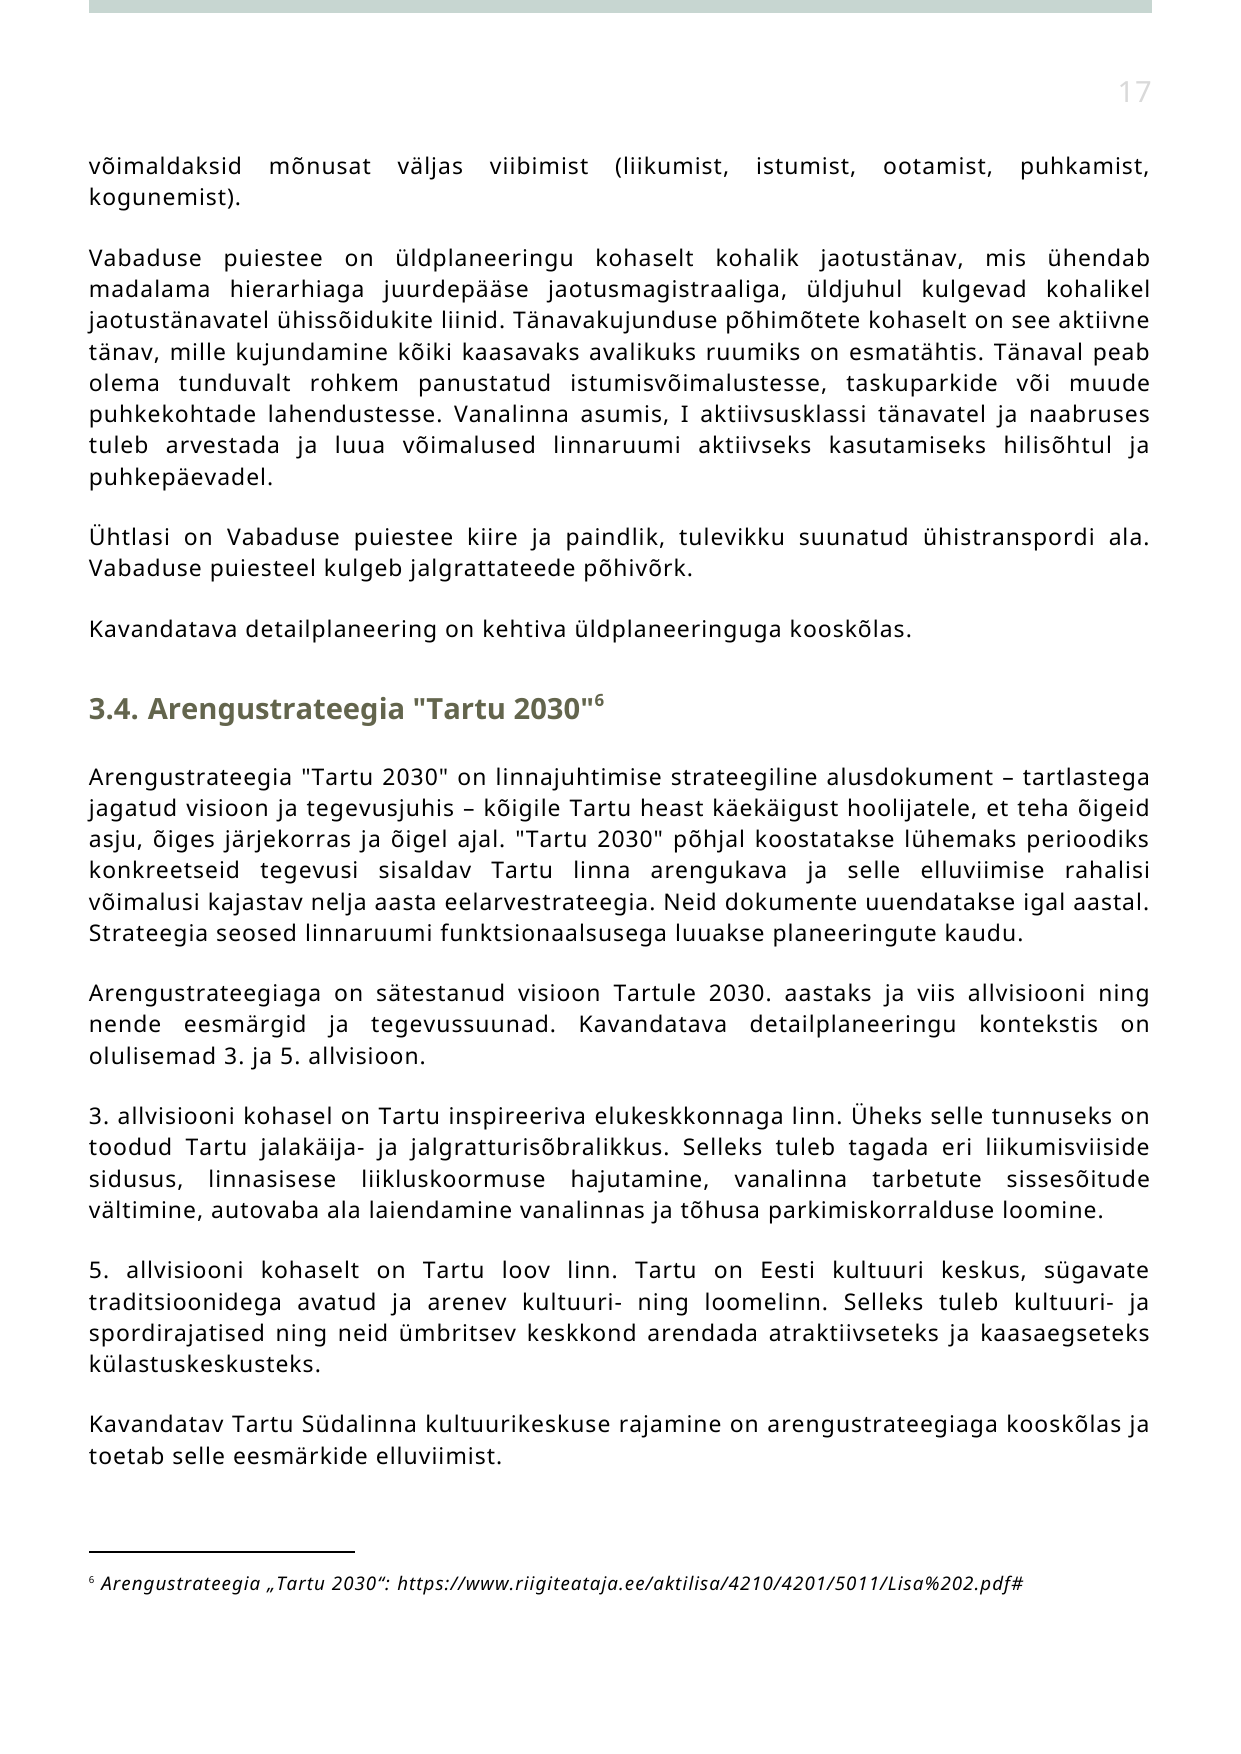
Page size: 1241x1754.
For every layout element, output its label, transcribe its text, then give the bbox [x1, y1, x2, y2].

text 5. allvisiooni kohaselt on Tartu loov linn. Tartu on Eesti kultuuri keskus, sügavate traditsioonidega avatud ja arenev kultuuri- ning loomelinn. Selleks tuleb kultuuri- ja spordirajatised ning neid ümbritsev keskkond arendada atraktiivseteks ja kaasaegseteks külastuskeskusteks. [89, 1254, 1152, 1379]
text Kavandatav Tartu Südalinna kultuurikeskuse rajamine on arengustrateegiaga kooskõlas ja toetab selle eesmärkide elluviimist. [89, 1408, 1152, 1471]
text 3. allvisiooni kohasel on Tartu inspireeriva elukeskkonnaga linn. Üheks selle tunnuseks on toodud Tartu jalakäija- ja jalgratturisõbralikkus. Selleks tuleb tagada eri liikumisviiside sidusus, linnasisese liikluskoormuse hajutamine, vanalinna tarbetute sissesõitude vältimine, autovaba ala laiendamine vanalinnas ja tõhusa parkimiskorralduse loomine. [89, 1100, 1152, 1225]
text Arengustrateegia "Tartu 2030" [89, 673, 1152, 731]
text Ühtlasi on Vabaduse puiestee kiire ja paindlik, tulevikku suunatud ühistranspordi ala. Vabaduse puiesteel kulgeb jalgrattateede põhivõrk. [89, 521, 1152, 583]
text Kavandatava detailplaneering on kehtiva üldplaneeringuga kooskõlas. [89, 612, 1152, 644]
text Arengustrateegiaga on sätestanud visioon Tartule 2030. aastaks ja viis allvisiooni ning nende eesmärgid ja tegevussuunad. Kavandatava detailplaneeringu kontekstis on olulisemad 3. ja 5. allvisioon. [89, 977, 1152, 1071]
text Vabaduse puiestee on üldplaneeringu kohaselt kohalik jaotustänav, mis ühendab madalama hierarhiaga juurdepääse jaotusmagistraaliga, üldjuhul kulgevad kohalikel jaotustänavatel ühissõidukite liinid. Tänavakujunduse põhimõtete kohaselt on see aktiivne tänav, mille kujundamine kõiki kaasavaks avalikuks ruumiks on esmatähtis. Tänaval peab olema tunduvalt rohkem panustatud istumisvõimalustesse, taskuparkide või muude puhkekohtade lahendustesse. Vanalinna asumis, I aktiivsusklassi tänavatel ja naabruses tuleb arvestada ja luua võimalused linnaruumi aktiivseks kasutamiseks hilisõhtul ja puhkepäevadel. [89, 242, 1152, 492]
text Arengustrateegia "Tartu 2030" on linnajuhtimise strateegiline alusdokument – tartlastega jagatud visioon ja tegevusjuhis – kõigile Tartu heast käekäigust hoolijatele, et teha õigeid asju, õiges järjekorras ja õigel ajal. "Tartu 2030" põhjal koostatakse lühemaks perioodiks konkreetseid tegevusi sisaldav Tartu linna arengukava ja selle elluviimise rahalisi võimalusi kajastav nelja aasta eelarvestrateegia. Neid dokumente uuendatakse igal aastal. Strateegia seosed linnaruumi funktsionaalsusega luuakse planeeringute kaudu. [89, 760, 1152, 948]
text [89, 150, 1152, 212]
